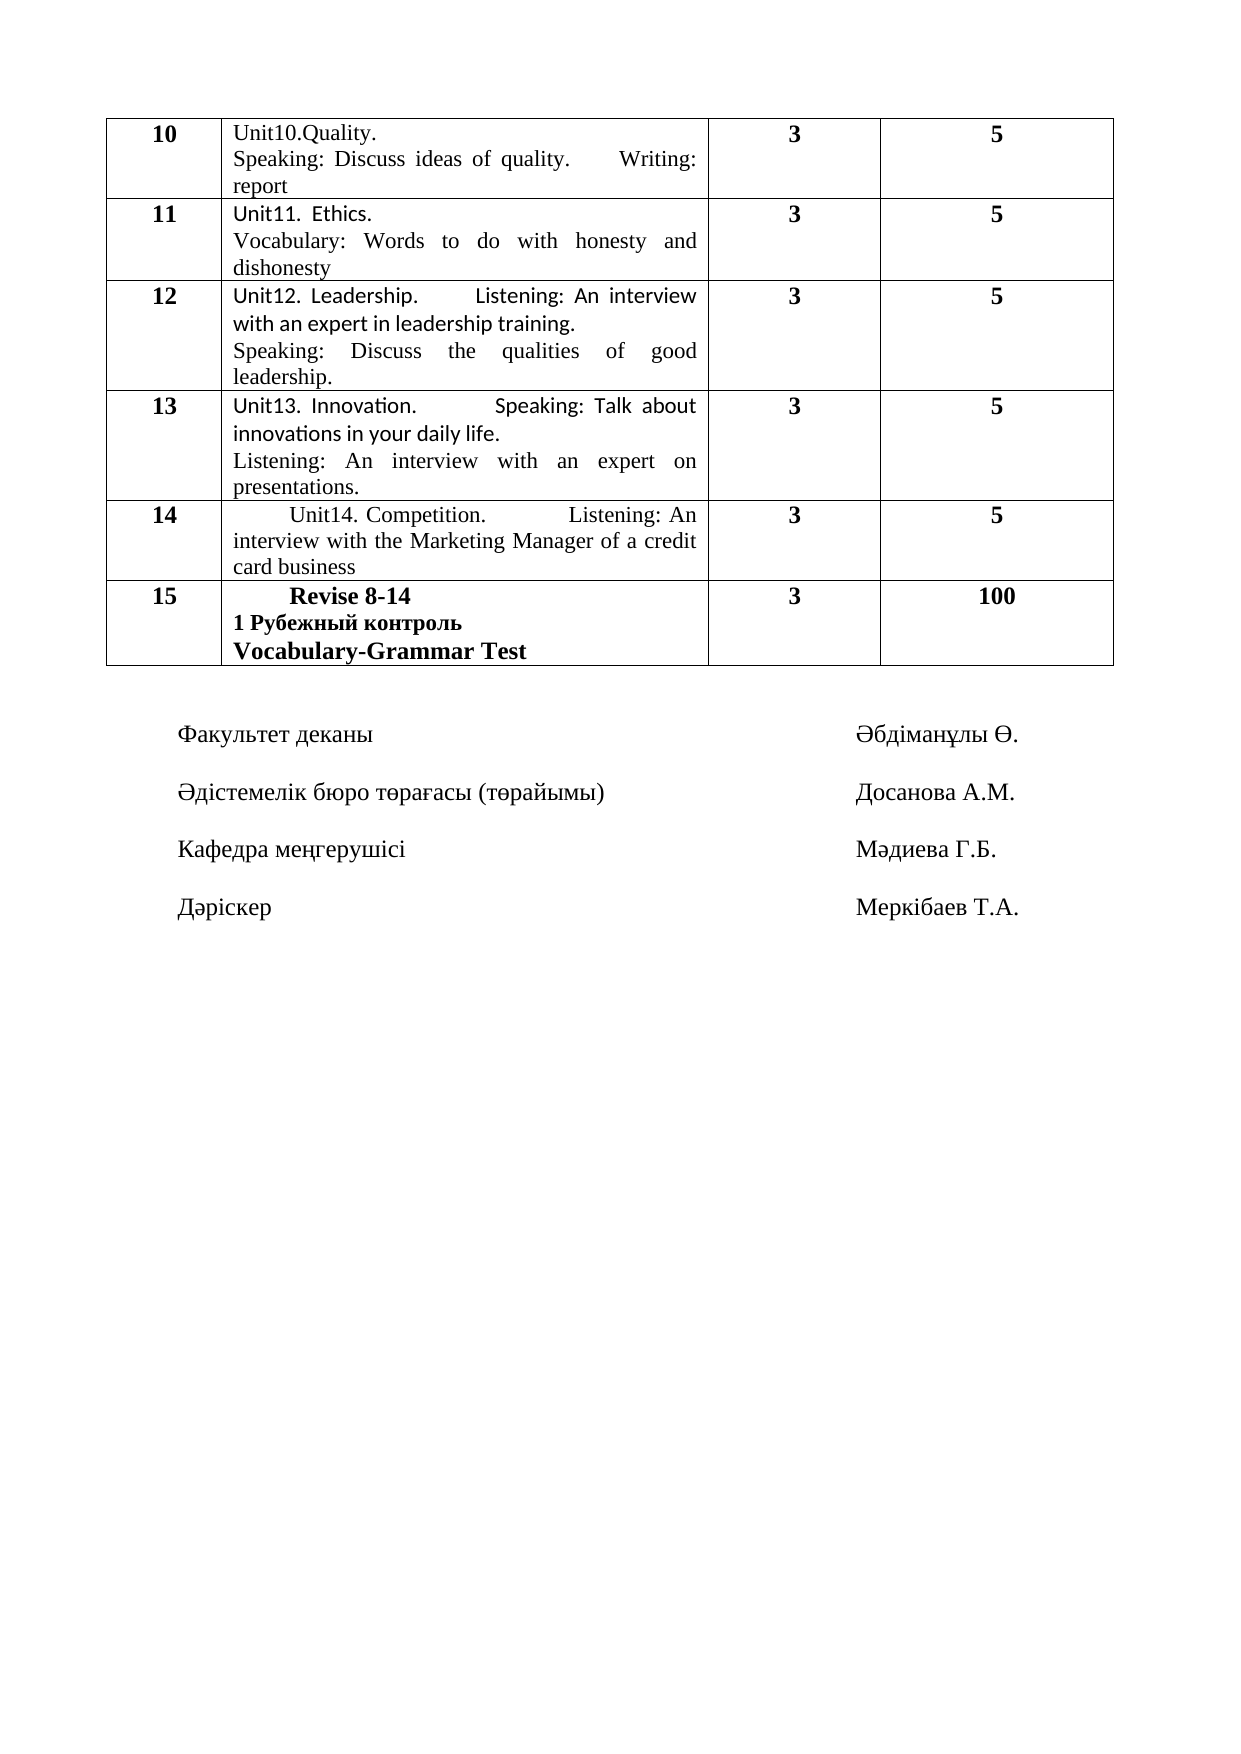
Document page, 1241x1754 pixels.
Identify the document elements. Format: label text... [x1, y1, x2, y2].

table_cell 11 [107, 199, 221, 280]
table_cell 12 [107, 281, 221, 390]
table_cell 10 [107, 119, 221, 198]
table_cell 14 [107, 501, 221, 580]
text Дәріскер Меркібаев Т.А. [118, 892, 1122, 921]
table_cell 3 [709, 281, 880, 390]
table_cell 3 [709, 501, 880, 580]
table_cell Unit10.Quality. Speaking: Discuss ideas of quality. Writing: report [222, 119, 708, 198]
text Әдістемелік бюро төрағасы (төрайымы) Досанова А.М. [118, 777, 1122, 806]
table_cell 5 [881, 199, 1113, 280]
table_cell Unit11. Ethics. Vocabulary: Words to do with honesty and dishonesty [222, 199, 708, 280]
table_cell Unit13. Innovation. Speaking: Talk about innovations in your daily life. Listening: An interview with an expert on presentations. [222, 391, 708, 499]
table_cell 100 [881, 581, 1113, 664]
table_cell 3 [709, 119, 880, 198]
table_cell 5 [881, 501, 1113, 580]
table_cell Unit14. Competition. Listening: An interview with the Marketing Manager of a credit card business [222, 501, 708, 580]
table_cell 3 [709, 391, 880, 499]
text Кафедра меңгерушісі Мәдиева Г.Б. [118, 834, 1122, 863]
table_cell Unit12. Leadership. Listening: An interview with an expert in leadership training. Speaking: Discuss the qualities of good leadership. [222, 281, 708, 390]
table_cell 5 [881, 391, 1113, 499]
table_cell 13 [107, 391, 221, 499]
table_cell 5 [881, 119, 1113, 198]
table_cell 3 [709, 199, 880, 280]
table_cell 3 [709, 581, 880, 664]
table_cell 15 [107, 581, 221, 664]
table_cell 5 [881, 281, 1113, 390]
text Факультет деканы Әбдіманұлы Ө. [118, 719, 1122, 748]
table_cell Revise 8-14 1 Рубежный контроль Vocabulary-Grammar Test [222, 581, 708, 664]
